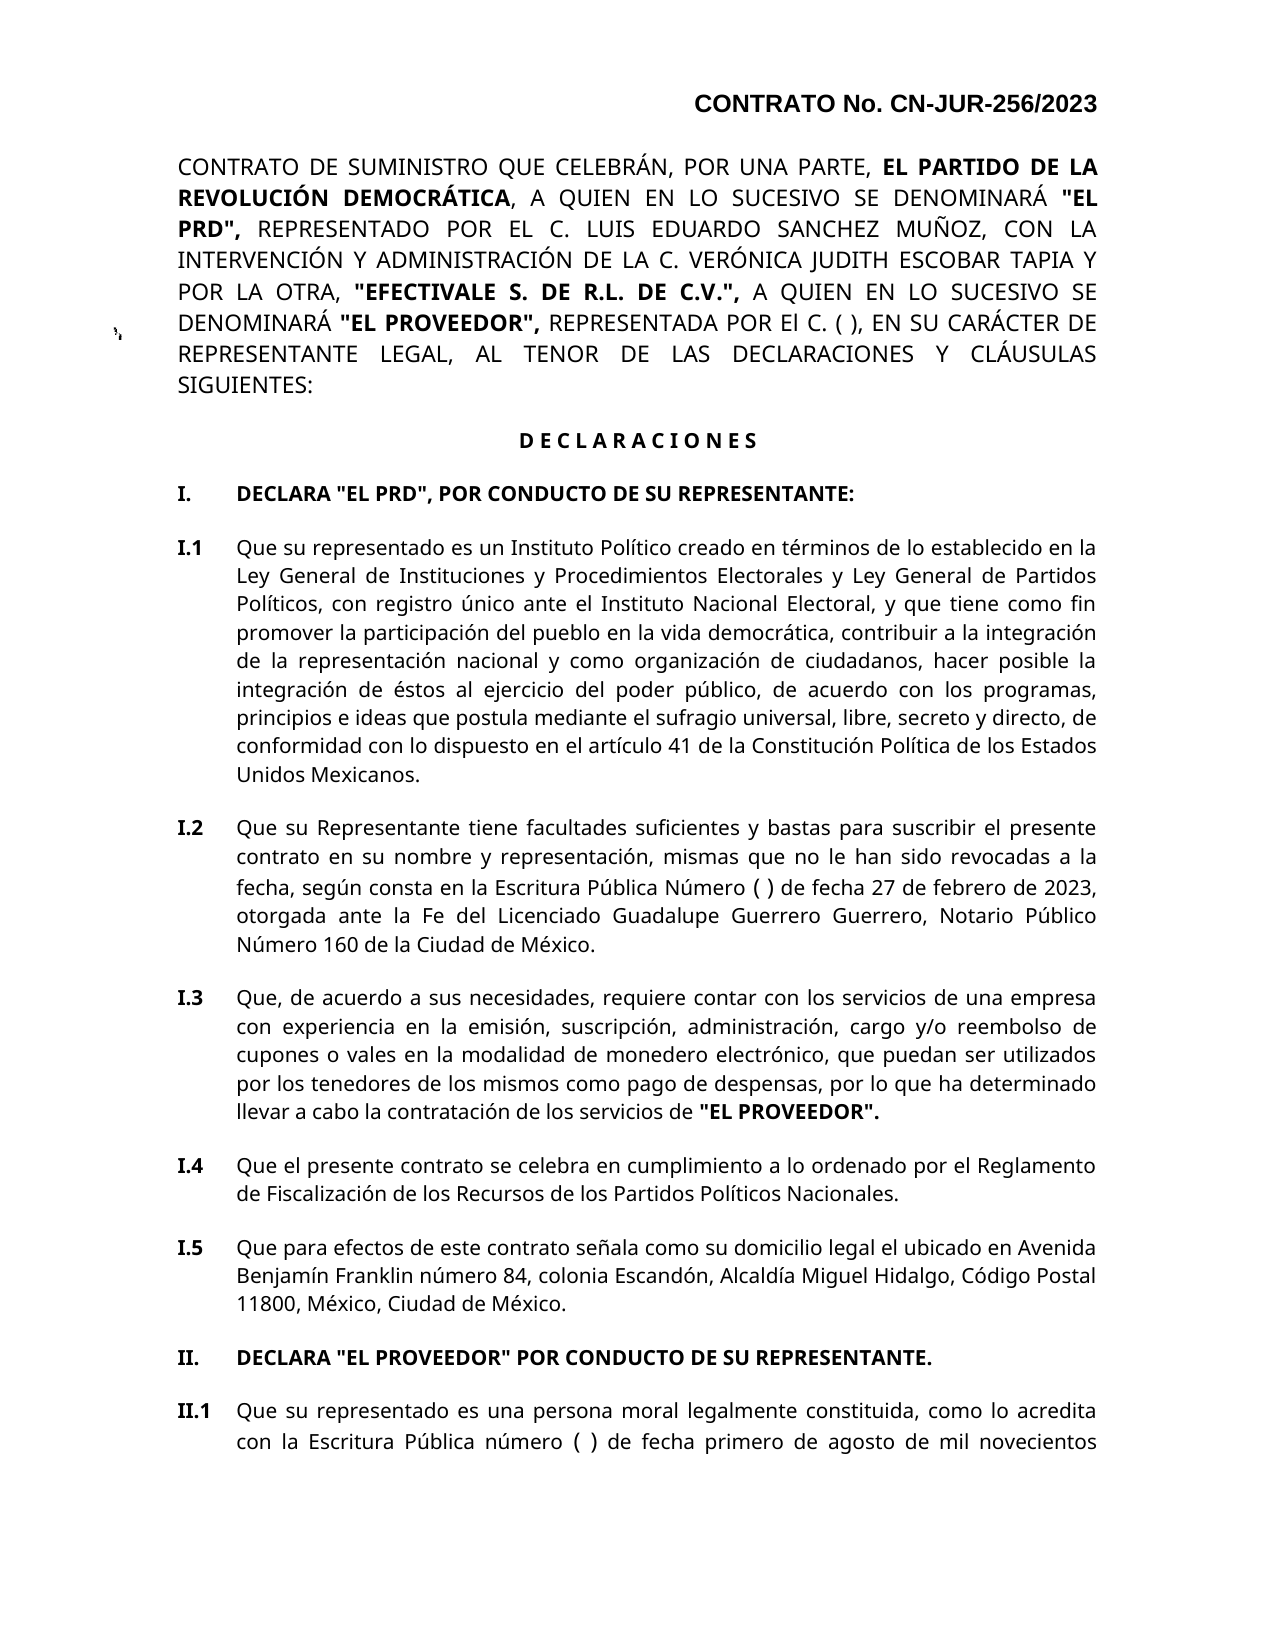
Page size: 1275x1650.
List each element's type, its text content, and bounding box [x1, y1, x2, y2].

text I.1 Que su representado es un Instituto Político creado en términos de lo establecido en la Ley General de Instituciones y Procedimientos Electorales y Ley General de Partidos Políticos, con registro único ante el Instituto Nacional Electoral, y que tiene como fin promover la participación del pueblo en la vida democrática, contribuir a la integración de la representación nacional y como organización de ciudadanos, hacer posible la integración de éstos al ejercicio del poder público, de acuerdo con los programas, principios e ideas que postula mediante el sufragio universal, libre, secreto y directo, de conformidad con lo dispuesto en el artículo 41 de la Constitución Política de los Estados Unidos Mexicanos. [177, 533, 1098, 788]
picture [113, 327, 122, 340]
text I.2 Que su Representante tiene facultades suficientes y bastas para suscribir el presente contrato en su nombre y representación, mismas que no le han sido revocadas a la fecha, según consta en la Escritura Pública Número ( ) de fecha 27 de febrero de 2023, otorgada ante la Fe del Licenciado Guadalupe Guerrero Guerrero, Notario Público Número 160 de la Ciudad de México. [177, 813, 1098, 958]
list DECLARA "EL PRD", POR CONDUCTO DE SU REPRESENTANTE: [177, 479, 1098, 508]
text I.4 Que el presente contrato se celebra en cumplimiento a lo ordenado por el Reglamento de Fiscalización de los Recursos de los Partidos Políticos Nacionales. [177, 1151, 1098, 1208]
text I.3 Que, de acuerdo a sus necesidades, requiere contar con los servicios de una empresa con experiencia en la emisión, suscripción, administración, cargo y/o reembolso de cupones o vales en la modalidad de monedero electrónico, que puedan ser utilizados por los tenedores de los mismos como pago de despensas, por lo que ha determinado llevar a cabo la contratación de los servicios de "EL PROVEEDOR". [177, 983, 1098, 1126]
subtitle D E C L A R A C I O N E S [177, 426, 1098, 454]
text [177, 1396, 1098, 1456]
text I.5 Que para efectos de este contrato señala como su domicilio legal el ubicado en Avenida Benjamín Franklin número 84, colonia Escandón, Alcaldía Miguel Hidalgo, Código Postal 11800, México, Ciudad de México. [177, 1233, 1098, 1318]
text CONTRATO DE SUMINISTRO QUE CELEBRÁN, POR UNA PARTE, EL PARTIDO DE LA REVOLUCIÓN DEMOCRÁTICA, A QUIEN EN LO SUCESIVO SE DENOMINARÁ "EL PRD", REPRESENTADO POR EL C. LUIS EDUARDO SANCHEZ MUÑOZ, CON LA INTERVENCIÓN Y ADMINISTRACIÓN DE LA C. VERÓNICA JUDITH ESCOBAR TAPIA Y POR LA OTRA, "EFECTIVALE S. DE R.L. DE C.V.", A QUIEN EN LO SUCESIVO SE DENOMINARÁ "EL PROVEEDOR", REPRESENTADA POR El C. ( ), EN SU CARÁCTER DE REPRESENTANTE LEGAL, AL TENOR DE LAS DECLARACIONES Y CLÁUSULAS SIGUIENTES: [177, 151, 1098, 401]
text II. DECLARA "EL PROVEEDOR" POR CONDUCTO DE SU REPRESENTANTE. [177, 1343, 1098, 1371]
